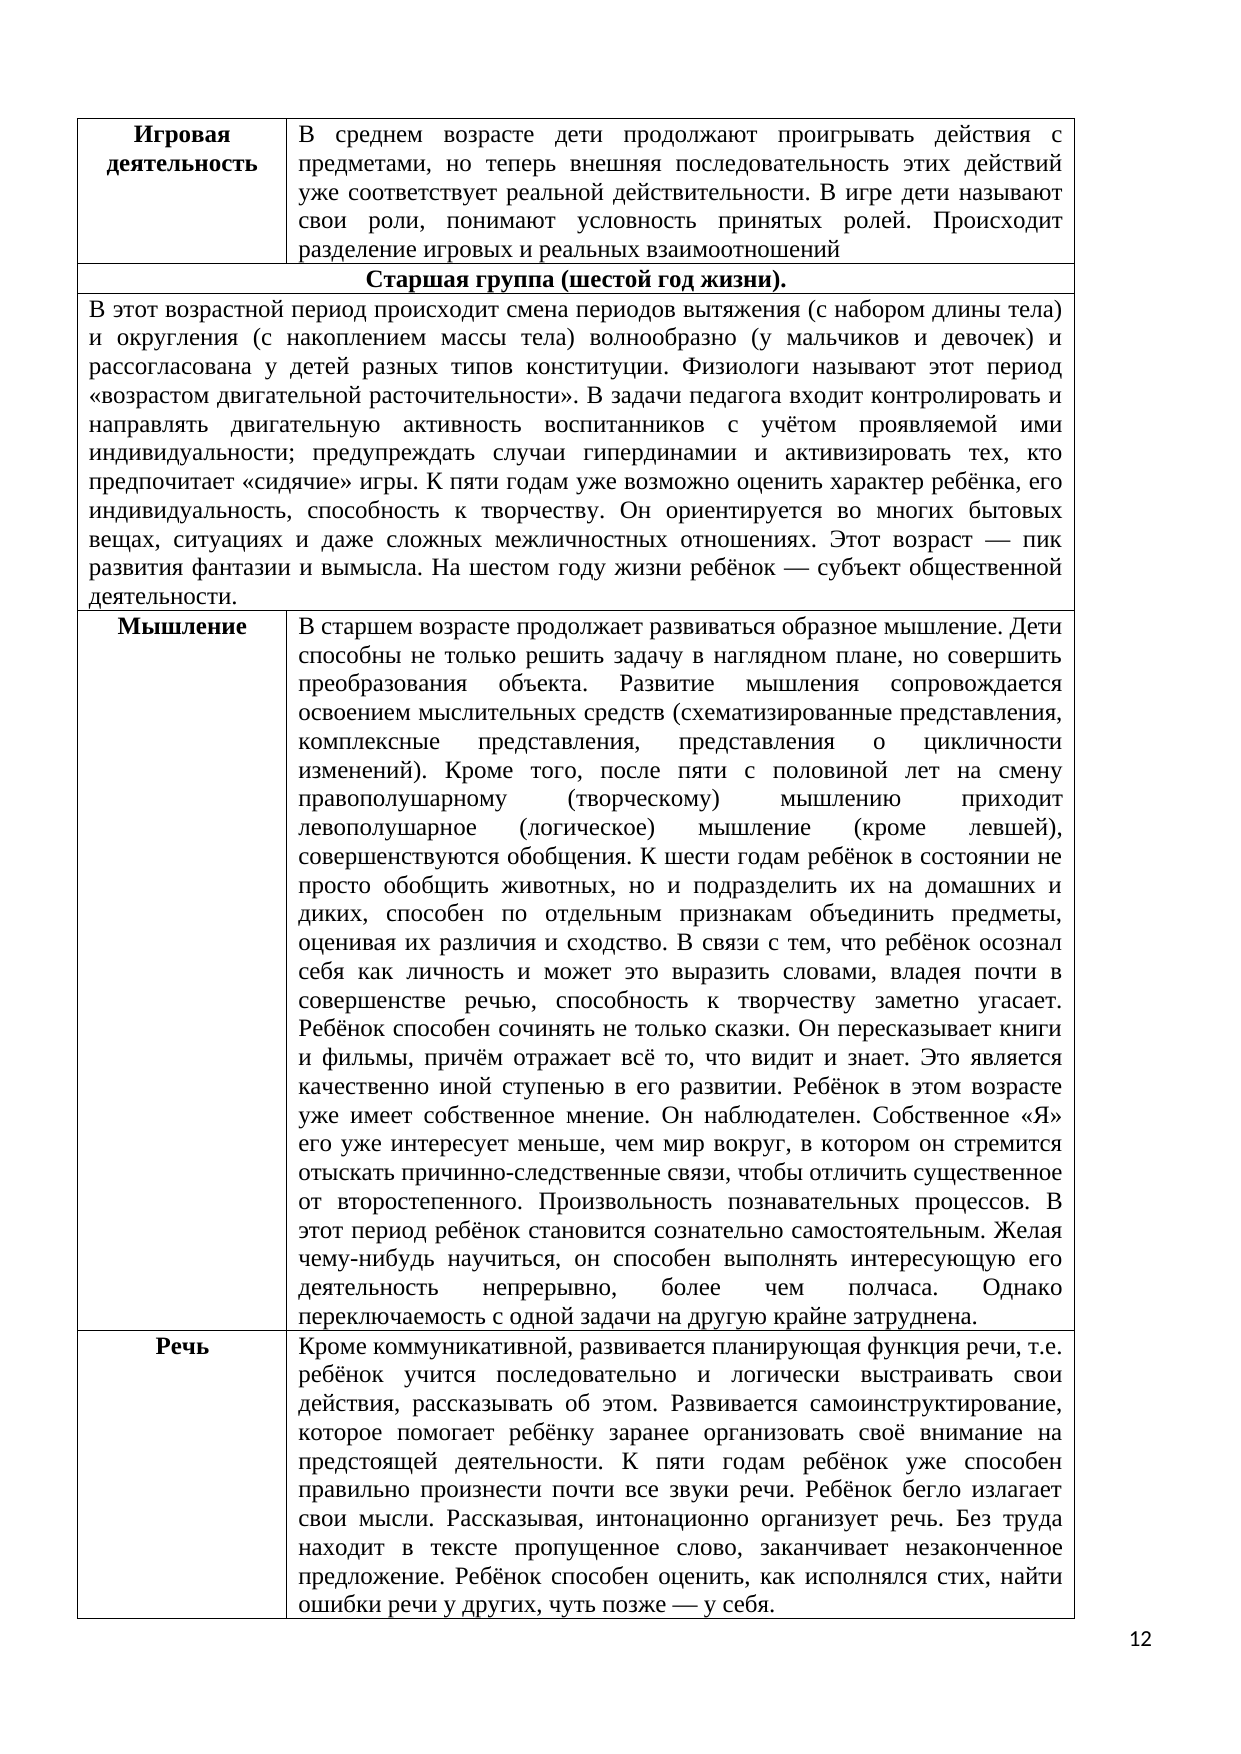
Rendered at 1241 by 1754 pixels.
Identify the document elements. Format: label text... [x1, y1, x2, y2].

table_cell В старшем возрасте продолжает развиваться образное мышление. Дети способны не только решить задачу в наглядном плане, но совершить преобразования объекта. Развитие мышления сопровождается освоением мыслительных средств (схематизированные представления, комплексные представления, представления о цикличности изменений). Кроме того, после пяти с половиной лет на смену правополушарному (творческому) мышлению приходит левополушарное (логическое) мышление (кроме левшей), совершенствуются обобщения. К шести годам ребёнок в состоянии не просто обобщить животных, но и подразделить их на домашних и диких, способен по отдельным признакам объединить предметы, оценивая их различия и сходство. В связи с тем, что ребёнок осознал себя как личность и может это выразить словами, владея почти в совершенстве речью, способность к творчеству заметно угасает. Ребёнок способен сочинять не только сказки. Он пересказывает книги и фильмы, причём отражает всё то, что видит и знает. Это является качественно иной ступенью в его развитии. Ребёнок в этом возрасте уже имеет собственное мнение. Он наблюдателен. Собственное «Я» его уже интересует меньше, чем мир вокруг, в котором он стремится отыскать причинно-следственные связи, чтобы отличить существенное от второстепенного. Произвольность познавательных процессов. В этот период ребёнок становится сознательно самостоятельным. Желая чему-нибудь научиться, он способен выполнять интересующую его деятельность непрерывно, более чем полчаса. Однако переключаемость с одной задачи на другую крайне затруднена. [287, 611, 1074, 1330]
table_cell Речь [78, 1331, 286, 1618]
table_cell Старшая группа (шестой год жизни). [78, 264, 1074, 293]
table_cell В среднем возрасте дети продолжают проигрывать действия с предметами, но теперь внешняя последовательность этих действий уже соответствует реальной действительности. В игре дети называют свои роли, понимают условность принятых ролей. Происходит разделение игровых и реальных взаимоотношений [287, 119, 1074, 263]
table_cell В этот возрастной период происходит смена периодов вытяжения (с набором длины тела) и округления (с накоплением массы тела) волнообразно (у мальчиков и девочек) и рассогласована у детей разных типов конституции. Физиологи называют этот период «возрастом двигательной расточительности». В задачи педагога входит контролировать и направлять двигательную активность воспитанников с учётом проявляемой ими индивидуальности; предупреждать случаи гипердинамии и активизировать тех, кто предпочитает «сидячие» игры. К пяти годам уже возможно оценить характер ребёнка, его индивидуальность, способность к творчеству. Он ориентируется во многих бытовых вещах, ситуациях и даже сложных межличностных отношениях. Этот возраст — пик развития фантазии и вымысла. На шестом году жизни ребёнок — субъект общественной деятельности. [78, 294, 1074, 610]
table_cell Игровая деятельность [78, 119, 286, 263]
table_cell Мышление [78, 611, 286, 1330]
table_cell Кроме коммуникативной, развивается планирующая функция речи, т.е. ребёнок учится последовательно и логически выстраивать свои действия, рассказывать об этом. Развивается самоинструктирование, которое помогает ребёнку заранее организовать своё внимание на предстоящей деятельности. К пяти годам ребёнок уже способен правильно произнести почти все звуки речи. Ребёнок бегло излагает свои мысли. Рассказывая, интонационно организует речь. Без труда находит в тексте пропущенное слово, заканчивает незаконченное предложение. Ребёнок способен оценить, как исполнялся стих, найти ошибки речи у других, чуть позже — у себя. [287, 1331, 1074, 1618]
